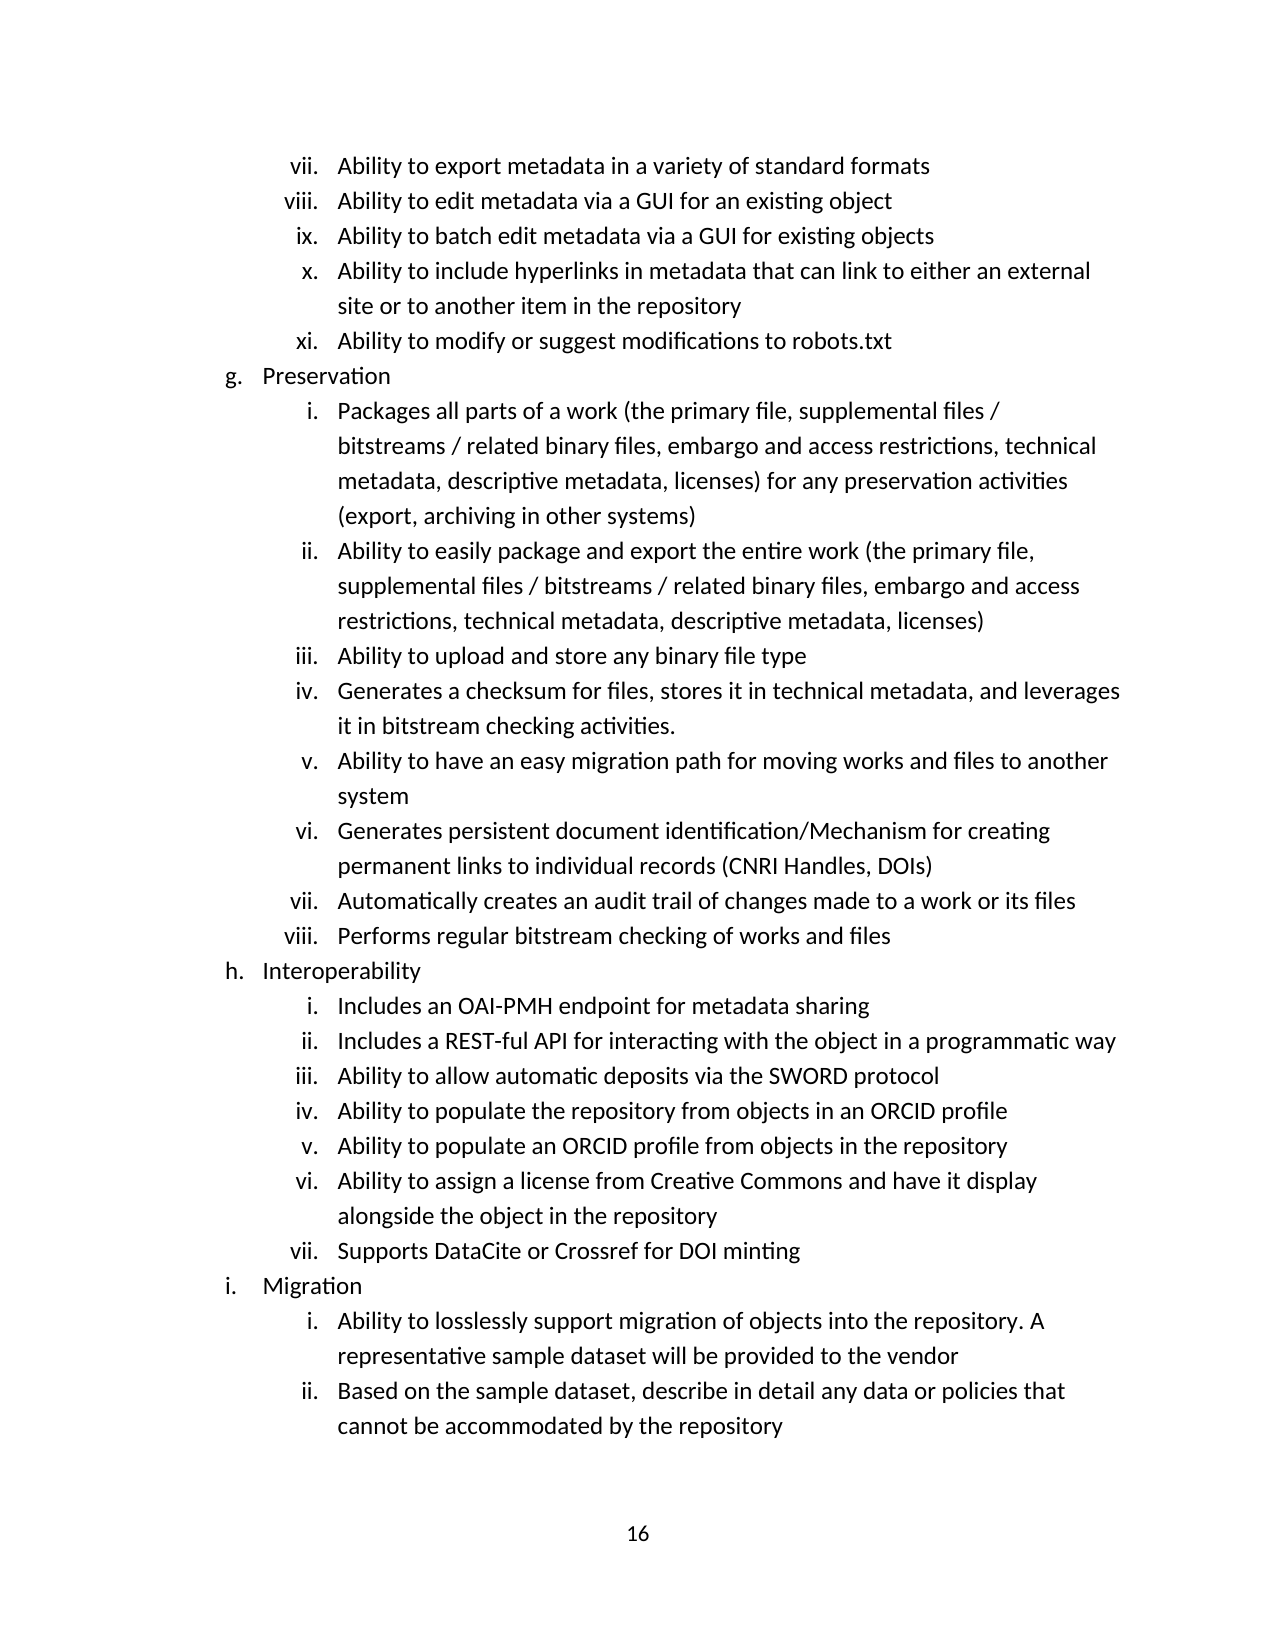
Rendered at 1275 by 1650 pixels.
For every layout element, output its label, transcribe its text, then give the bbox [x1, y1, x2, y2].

list Based on the sample dataset, describe in detail any data or policies that cannot be accommodated by the repository [319, 1375, 1125, 1441]
list Includes an OAI-PMH endpoint for metadata sharing [319, 990, 1125, 1021]
list Ability to batch edit metadata via a GUI for existing objects [319, 220, 1125, 251]
list Ability to easily package and export the entire work (the primary file, supplemental files / bitstreams / related binary files, embargo and access restrictions, technical metadata, descriptive metadata, licenses) [319, 535, 1125, 636]
list Ability to modify or suggest modifications to robots.txt [319, 325, 1125, 356]
list Performs regular bitstream checking of works and files [319, 920, 1125, 951]
list Supports DataCite or Crossref for DOI minting [319, 1235, 1125, 1266]
list Packages all parts of a work (the primary file, supplemental files / bitstreams / related binary files, embargo and access restrictions, technical metadata, descriptive metadata, licenses) for any preservation activities (export, archiving in other systems) [319, 395, 1125, 531]
list Ability to export metadata in a variety of standard formats [319, 150, 1125, 181]
list Interoperability [225, 955, 1125, 986]
list Ability to assign a license from Creative Commons and have it display alongside the object in the repository [319, 1165, 1125, 1231]
list Ability to have an easy migration path for moving works and files to another system [319, 745, 1125, 811]
list Ability to include hyperlinks in metadata that can link to either an external site or to another item in the repository [319, 255, 1125, 321]
list Generates persistent document identification/Mechanism for creating permanent links to individual records (CNRI Handles, DOIs) [319, 815, 1125, 881]
list Preservation [225, 360, 1125, 391]
list Automatically creates an audit trail of changes made to a work or its files [319, 885, 1125, 916]
list Ability to upload and store any binary file type [319, 640, 1125, 671]
list Migration [225, 1270, 1125, 1301]
list Ability to losslessly support migration of objects into the repository. A representative sample dataset will be provided to the vendor [319, 1305, 1125, 1371]
list Generates a checksum for files, stores it in technical metadata, and leverages it in bitstream checking activities. [319, 675, 1125, 741]
list Includes a REST-ful API for interacting with the object in a programmatic way [319, 1025, 1125, 1056]
list Ability to populate an ORCID profile from objects in the repository [319, 1130, 1125, 1161]
list Ability to edit metadata via a GUI for an existing object [319, 185, 1125, 216]
list Ability to allow automatic deposits via the SWORD protocol [319, 1060, 1125, 1091]
list Ability to populate the repository from objects in an ORCID profile [319, 1095, 1125, 1126]
